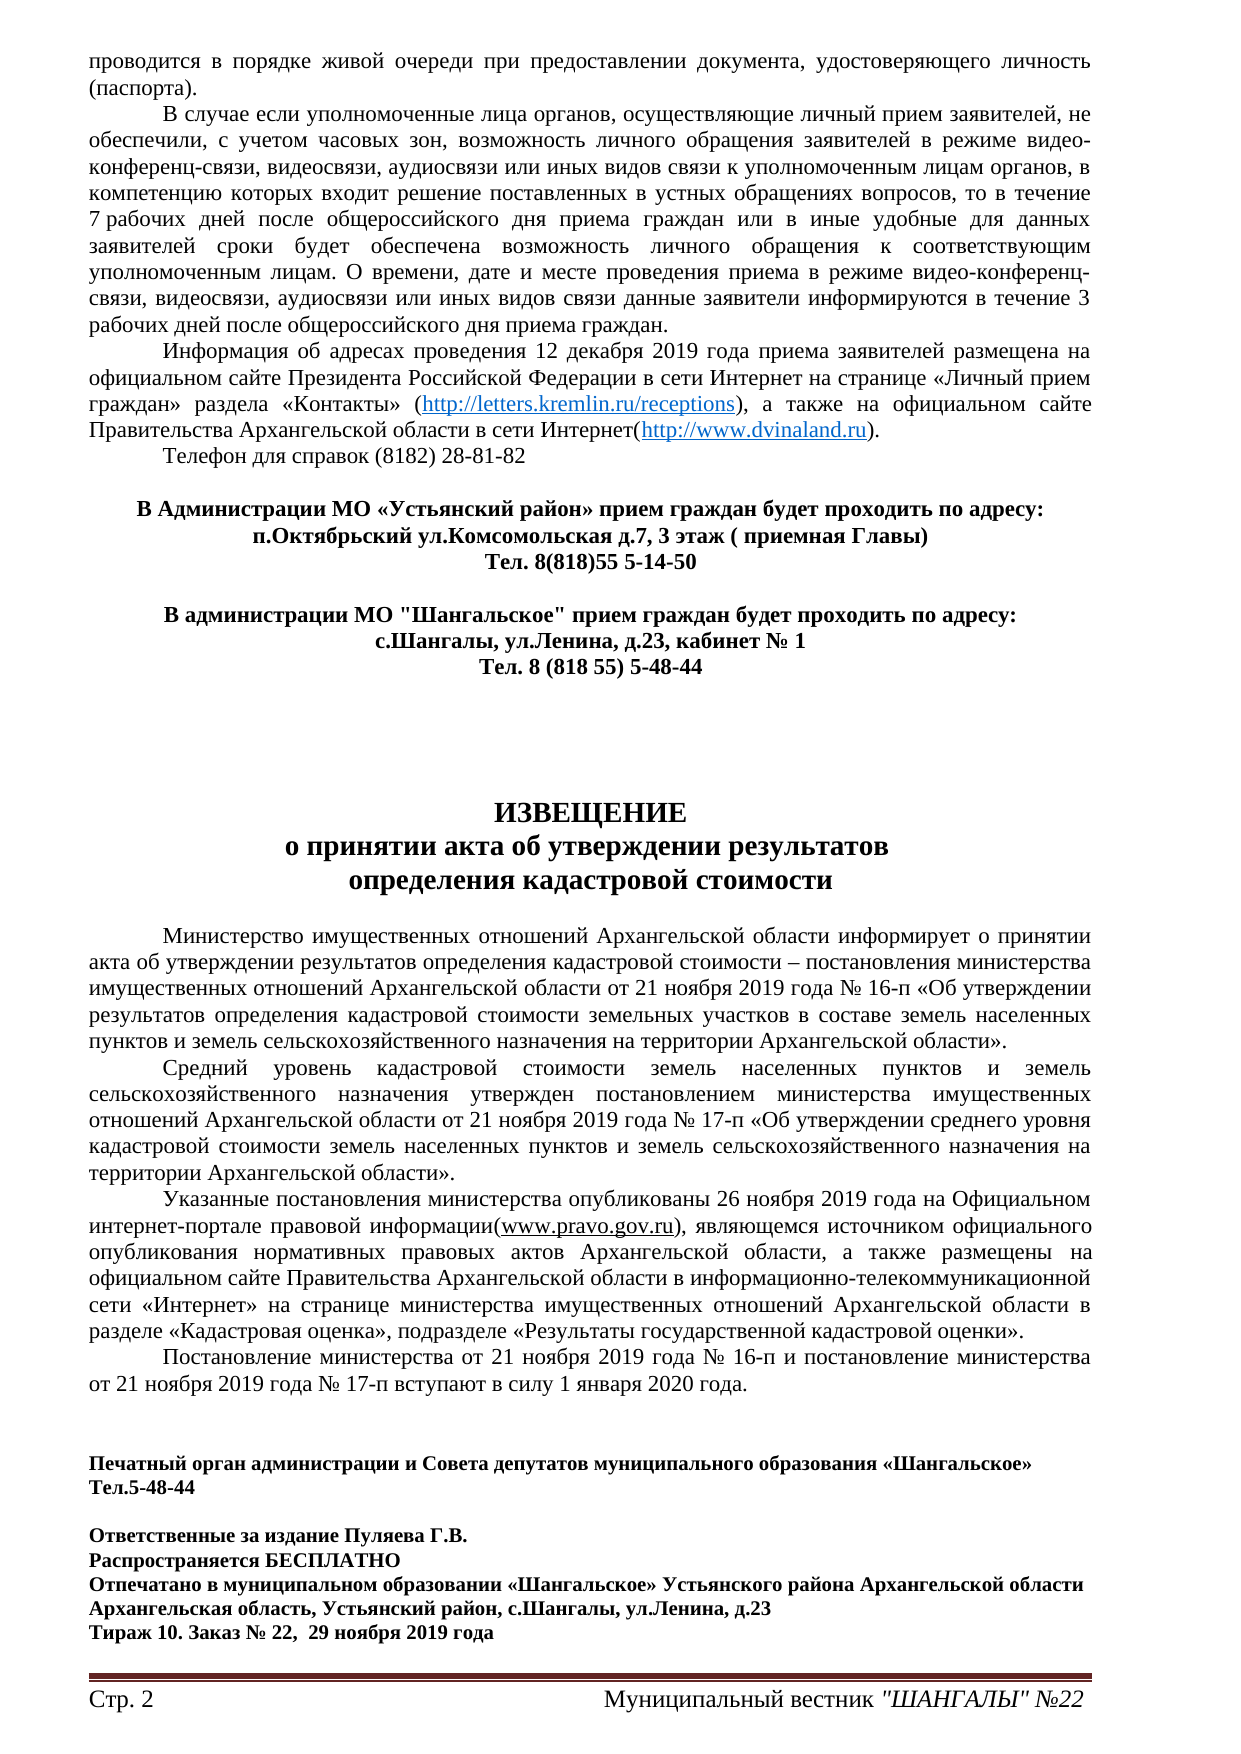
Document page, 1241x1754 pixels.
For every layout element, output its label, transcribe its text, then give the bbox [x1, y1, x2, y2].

text В администрации МО "Шангальское" прием граждан будет проходить по адресу: [89, 601, 1092, 627]
text Средний уровень кадастровой стоимости земель населенных пунктов и земель сельскохозяйственного назначения утвержден постановлением министерства имущественных отношений Архангельской области от 21 ноября 2019 года № 17-п «Об утверждении среднего уровня кадастровой стоимости земель населенных пунктов и земель сельскохозяйственного назначения на территории Архангельской области». [89, 1053, 1092, 1185]
text Информация об адресах проведения 12 декабря 2019 года приема заявителей размещена на официальном сайте Президента Российской Федерации в сети Интернет на странице «Личный прием граждан» раздела «Контакты» (http://letters.kremlin.ru/receptions), а также на официальном сайте Правительства Архангельской области в сети Интернет(http://www.dvinaland.ru). [89, 337, 1092, 443]
text о принятии акта об утверждении результатов определения кадастровой стоимости [89, 828, 1092, 895]
text В случае если уполномоченные лица органов, осуществляющие личный прием заявителей, не обеспечили, с учетом часовых зон, возможность личного обращения заявителей в режиме видео-конференц-связи, видеосвязи, аудиосвязи или иных видов связи к уполномоченным лицам органов, в компетенцию которых входит решение поставленных в устных обращениях вопросов, то в течение 7 рабочих дней после общероссийского дня приема граждан или в иные удобные для данных заявителей сроки будет обеспечена возможность личного обращения к соответствующим уполномоченным лицам. О времени, дате и месте проведения приема в режиме видео-конференц-связи, видеосвязи, аудиосвязи или иных видов связи данные заявители информируются в течение 3 рабочих дней после общероссийского дня приема граждан. [89, 100, 1092, 337]
text В Администрации МО «Устьянский район» прием граждан будет проходить по адресу: п.Октябрьский ул.Комсомольская д.7, 3 этаж ( приемная Главы) [89, 495, 1092, 548]
text Тел.5-48-44 [89, 1475, 1092, 1499]
text Отпечатано в муниципальном образовании «Шангальское» Устьянского района Архангельской области [89, 1572, 1092, 1596]
text Ответственные за издание Пуляева Г.В. [89, 1523, 1092, 1547]
text Печатный орган администрации и Совета депутатов муниципального образования «Шангальское» [89, 1451, 1092, 1475]
text Министерство имущественных отношений Архангельской области информирует о принятии акта об утверждении результатов определения кадастровой стоимости – постановления министерства имущественных отношений Архангельской области от 21 ноября 2019 года № 16-п «Об утверждении результатов определения кадастровой стоимости земельных участков в составе земель населенных пунктов и земель сельскохозяйственного назначения на территории Архангельской области». [89, 922, 1092, 1053]
text Телефон для справок (8182) 28-81-82 [89, 443, 1092, 469]
text Распространяется БЕСПЛАТНО [89, 1547, 1092, 1572]
text с.Шангалы, ул.Ленина, д.23, кабинет № 1 [89, 627, 1092, 653]
text Тел. 8 (818 55) 5-48-44 [89, 653, 1092, 680]
text Указанные постановления министерства опубликованы 26 ноября 2019 года на Официальном интернет-портале правовой информации(www.pravo.gov.ru), являющемся источником официального опубликования нормативных правовых актов Архангельской области, а также размещены на официальном сайте Правительства Архангельской области в информационно-телекоммуникационной сети «Интернет» на странице министерства имущественных отношений Архангельской области в разделе «Кадастровая оценка», подразделе «Результаты государственной кадастровой оценки». [89, 1185, 1092, 1343]
text Архангельская область, Устьянский район, с.Шангалы, ул.Ленина, д.23 [89, 1596, 1092, 1620]
text Тел. 8(818)55 5-14-50 [89, 548, 1092, 574]
text Тираж 10. Заказ № 22, 29 ноября 2019 года [89, 1620, 1092, 1644]
text Постановление министерства от 21 ноября 2019 года № 16-п и постановление министерства от 21 ноября 2019 года № 17-п вступают в силу 1 января 2020 года. [89, 1343, 1092, 1396]
text ИЗВЕЩЕНИЕ [89, 795, 1092, 828]
